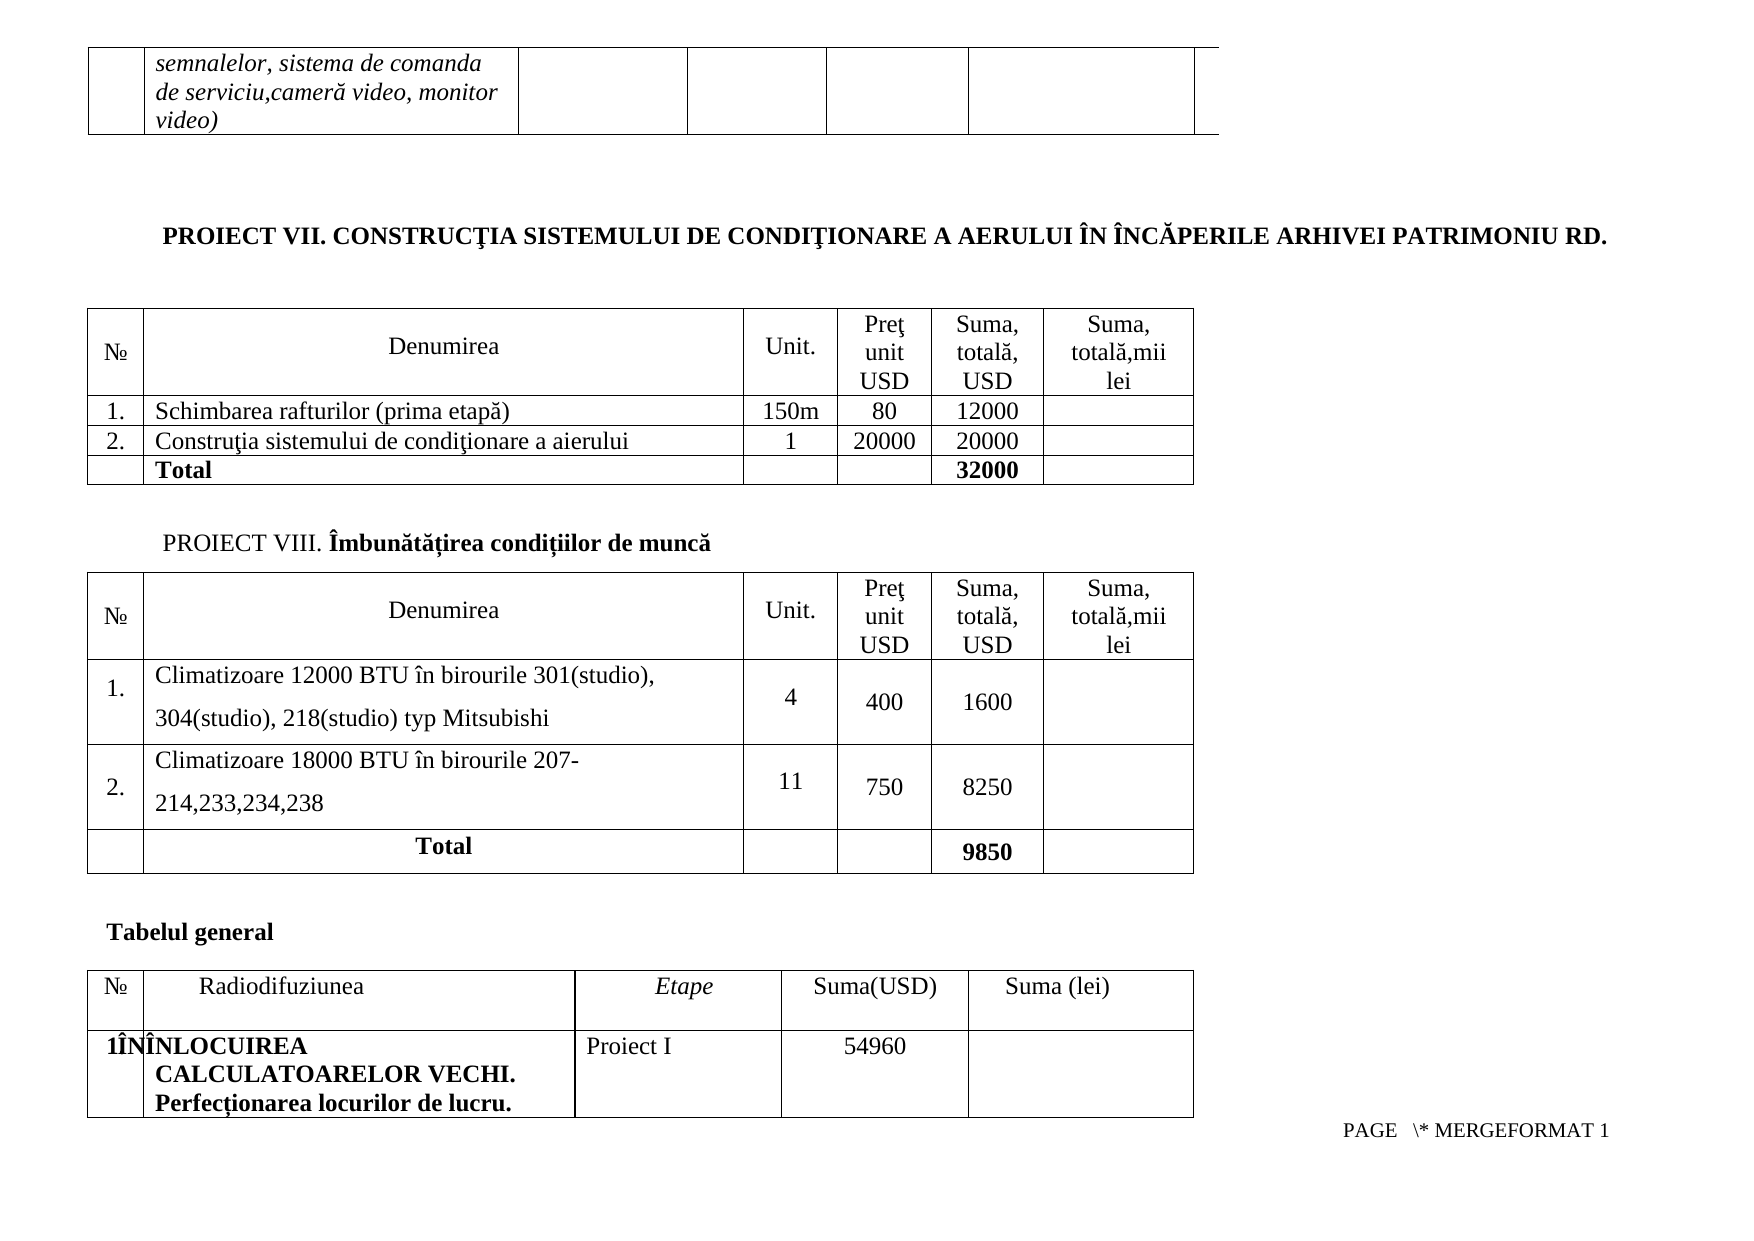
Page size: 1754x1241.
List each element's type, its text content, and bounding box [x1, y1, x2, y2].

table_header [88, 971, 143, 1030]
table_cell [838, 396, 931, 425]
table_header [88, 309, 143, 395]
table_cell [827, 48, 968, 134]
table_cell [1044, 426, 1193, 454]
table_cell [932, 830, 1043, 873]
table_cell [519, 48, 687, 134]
text PROIECT VII. CONSTRUCŢIA SISTEMULUI DE CONDIŢIONARE A AERULUI ÎN ÎNCĂPERILE ARHIVEI PATRIMONIU RD. [162, 221, 1609, 250]
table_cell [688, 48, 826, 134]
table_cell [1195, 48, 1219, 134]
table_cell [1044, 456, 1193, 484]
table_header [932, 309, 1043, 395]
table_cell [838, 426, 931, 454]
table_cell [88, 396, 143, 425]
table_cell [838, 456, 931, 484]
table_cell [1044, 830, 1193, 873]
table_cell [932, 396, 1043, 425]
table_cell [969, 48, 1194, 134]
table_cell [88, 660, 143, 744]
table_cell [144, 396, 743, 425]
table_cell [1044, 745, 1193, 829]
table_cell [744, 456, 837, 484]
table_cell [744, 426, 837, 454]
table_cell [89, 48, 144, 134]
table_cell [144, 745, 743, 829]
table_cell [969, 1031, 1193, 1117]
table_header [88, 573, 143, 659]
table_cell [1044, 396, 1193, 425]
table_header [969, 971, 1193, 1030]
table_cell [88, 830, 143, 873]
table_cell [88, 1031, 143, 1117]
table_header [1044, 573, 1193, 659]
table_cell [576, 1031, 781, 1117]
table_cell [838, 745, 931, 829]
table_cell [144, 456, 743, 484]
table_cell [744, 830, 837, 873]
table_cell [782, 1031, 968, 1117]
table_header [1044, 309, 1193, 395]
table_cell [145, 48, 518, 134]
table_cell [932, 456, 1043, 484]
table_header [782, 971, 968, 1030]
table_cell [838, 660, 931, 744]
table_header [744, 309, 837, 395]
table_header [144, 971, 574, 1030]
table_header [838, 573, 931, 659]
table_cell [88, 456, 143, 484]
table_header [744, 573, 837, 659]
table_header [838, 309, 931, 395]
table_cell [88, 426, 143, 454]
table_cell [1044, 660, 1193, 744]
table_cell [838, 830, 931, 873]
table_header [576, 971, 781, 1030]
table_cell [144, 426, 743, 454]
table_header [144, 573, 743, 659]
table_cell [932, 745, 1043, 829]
text Tabelul general [106, 917, 1609, 946]
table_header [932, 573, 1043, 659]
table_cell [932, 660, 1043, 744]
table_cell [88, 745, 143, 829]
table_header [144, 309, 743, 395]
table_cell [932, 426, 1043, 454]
text PROIECT VIII. Îmbunătățirea condițiilor de muncă [162, 528, 1609, 557]
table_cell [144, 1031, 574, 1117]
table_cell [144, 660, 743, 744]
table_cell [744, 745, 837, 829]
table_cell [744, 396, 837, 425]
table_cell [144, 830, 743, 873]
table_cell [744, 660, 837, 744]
